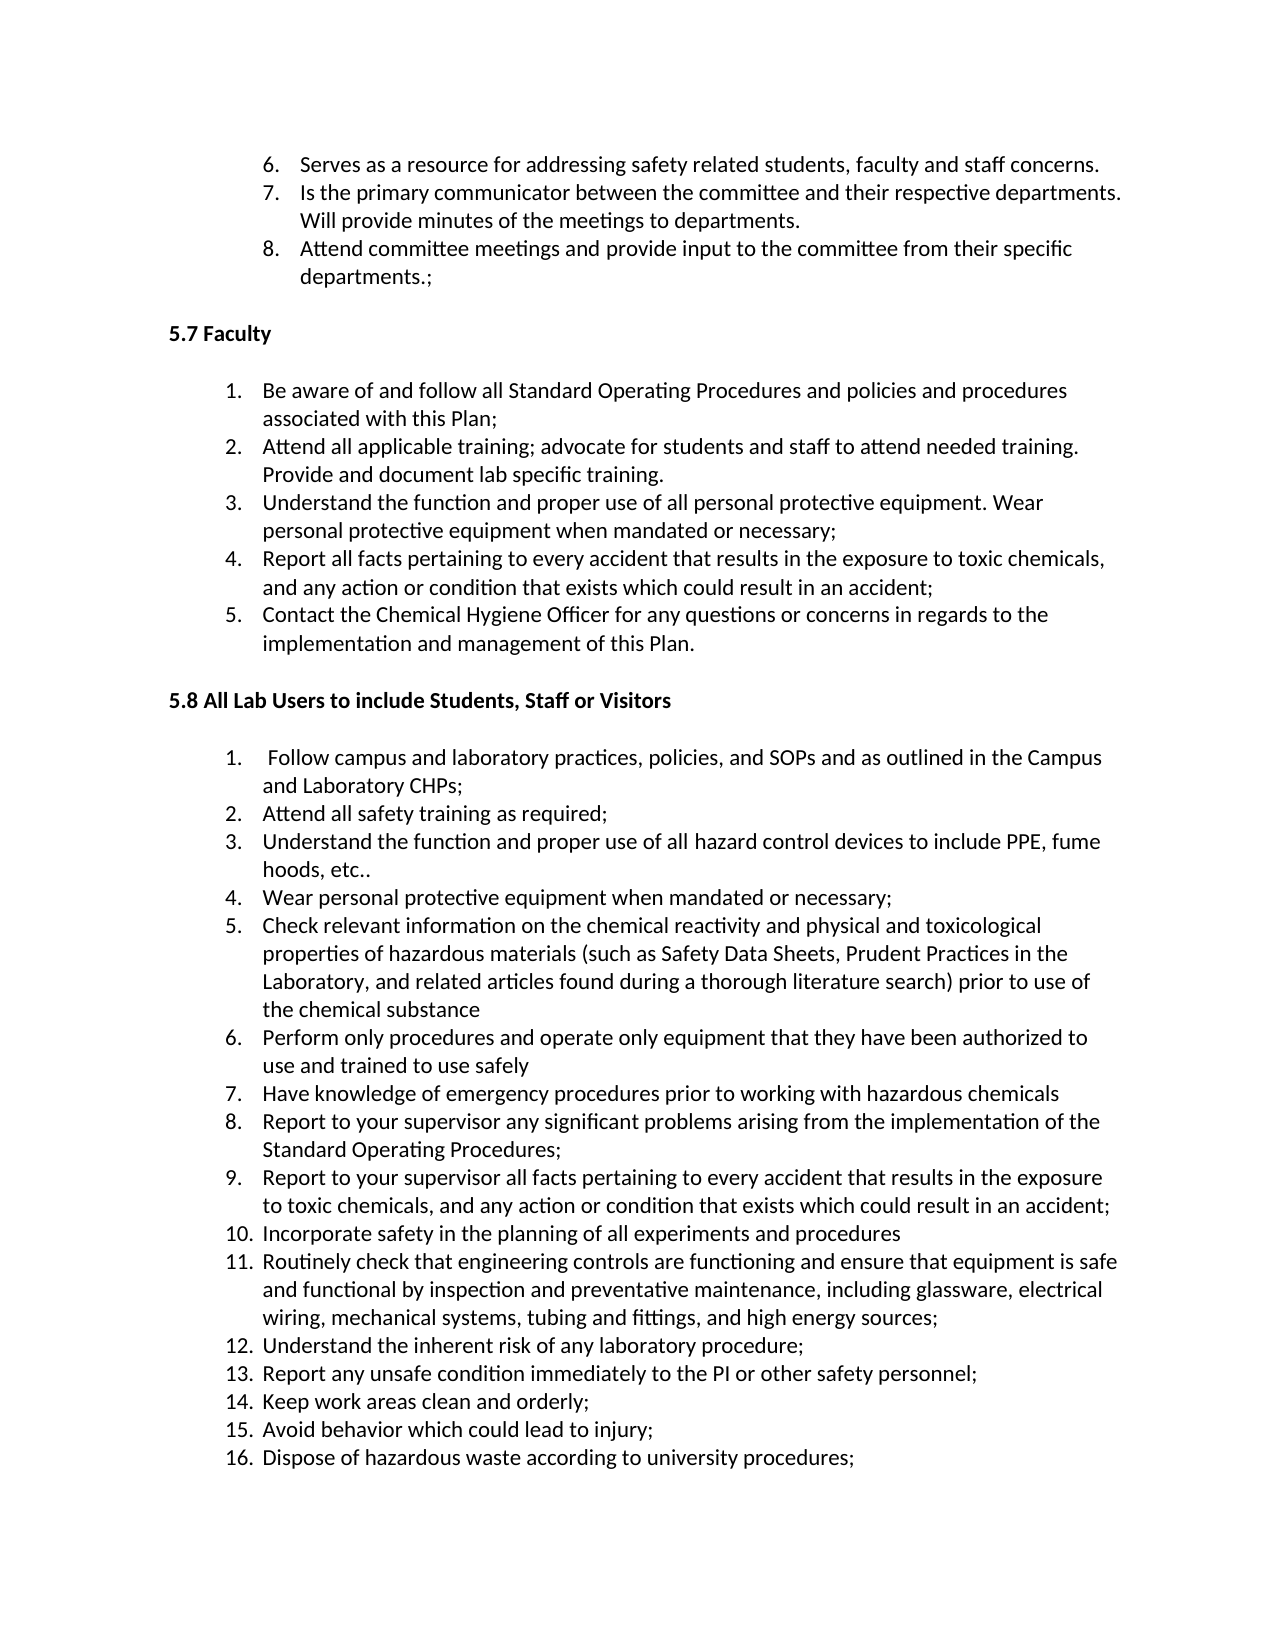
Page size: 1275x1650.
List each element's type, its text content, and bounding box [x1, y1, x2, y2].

list Incorporate safety in the planning of all experiments and procedures [225, 1219, 1125, 1247]
list Report any unsafe condition immediately to the PI or other safety personnel; [225, 1359, 1125, 1387]
text 5.8 All Lab Users to include Students, Staff or Visitors [169, 686, 1125, 714]
list Be aware of and follow all Standard Operating Procedures and policies and procedures associated with this Plan; [225, 376, 1125, 432]
text 5.7 Faculty [169, 319, 1125, 347]
list Understand the inherent risk of any laboratory procedure; [225, 1331, 1125, 1359]
list Follow campus and laboratory practices, policies, and SOPs and as outlined in the Campus and Laboratory CHPs; [225, 743, 1125, 799]
list Routinely check that engineering controls are functioning and ensure that equipment is safe and functional by inspection and preventative maintenance, including glassware, electrical wiring, mechanical systems, tubing and fittings, and high energy sources; [225, 1247, 1125, 1331]
list Attend committee meetings and provide input to the committee from their specific departments.; [262, 234, 1125, 290]
list Check relevant information on the chemical reactivity and physical and toxicological properties of hazardous materials (such as Safety Data Sheets, Prudent Practices in the Laboratory, and related articles found during a thorough literature search) prior to use of the chemical substance [225, 911, 1125, 1023]
list Have knowledge of emergency procedures prior to working with hazardous chemicals [225, 1079, 1125, 1107]
list Understand the function and proper use of all personal protective equipment. Wear personal protective equipment when mandated or necessary; [225, 488, 1125, 544]
list Serves as a resource for addressing safety related students, faculty and staff concerns. [262, 150, 1125, 178]
list Wear personal protective equipment when mandated or necessary; [225, 883, 1125, 911]
list Attend all safety training as required; [225, 799, 1125, 827]
list Perform only procedures and operate only equipment that they have been authorized to use and trained to use safely [225, 1023, 1125, 1079]
list Keep work areas clean and orderly; [225, 1387, 1125, 1416]
list Is the primary communicator between the committee and their respective departments. Will provide minutes of the meetings to departments. [262, 178, 1125, 234]
list Report to your supervisor all facts pertaining to every accident that results in the exposure to toxic chemicals, and any action or condition that exists which could result in an accident; [225, 1163, 1125, 1219]
list Report all facts pertaining to every accident that results in the exposure to toxic chemicals, and any action or condition that exists which could result in an accident; [225, 544, 1125, 601]
list Contact the Chemical Hygiene Officer for any questions or concerns in regards to the implementation and management of this Plan. [225, 601, 1125, 657]
list Dispose of hazardous waste according to university procedures; [225, 1443, 1125, 1472]
list Report to your supervisor any significant problems arising from the implementation of the Standard Operating Procedures; [225, 1107, 1125, 1163]
list Avoid behavior which could lead to injury; [225, 1416, 1125, 1443]
list Understand the function and proper use of all hazard control devices to include PPE, fume hoods, etc.. [225, 827, 1125, 883]
list Attend all applicable training; advocate for students and staff to attend needed training. Provide and document lab specific training. [225, 432, 1125, 488]
